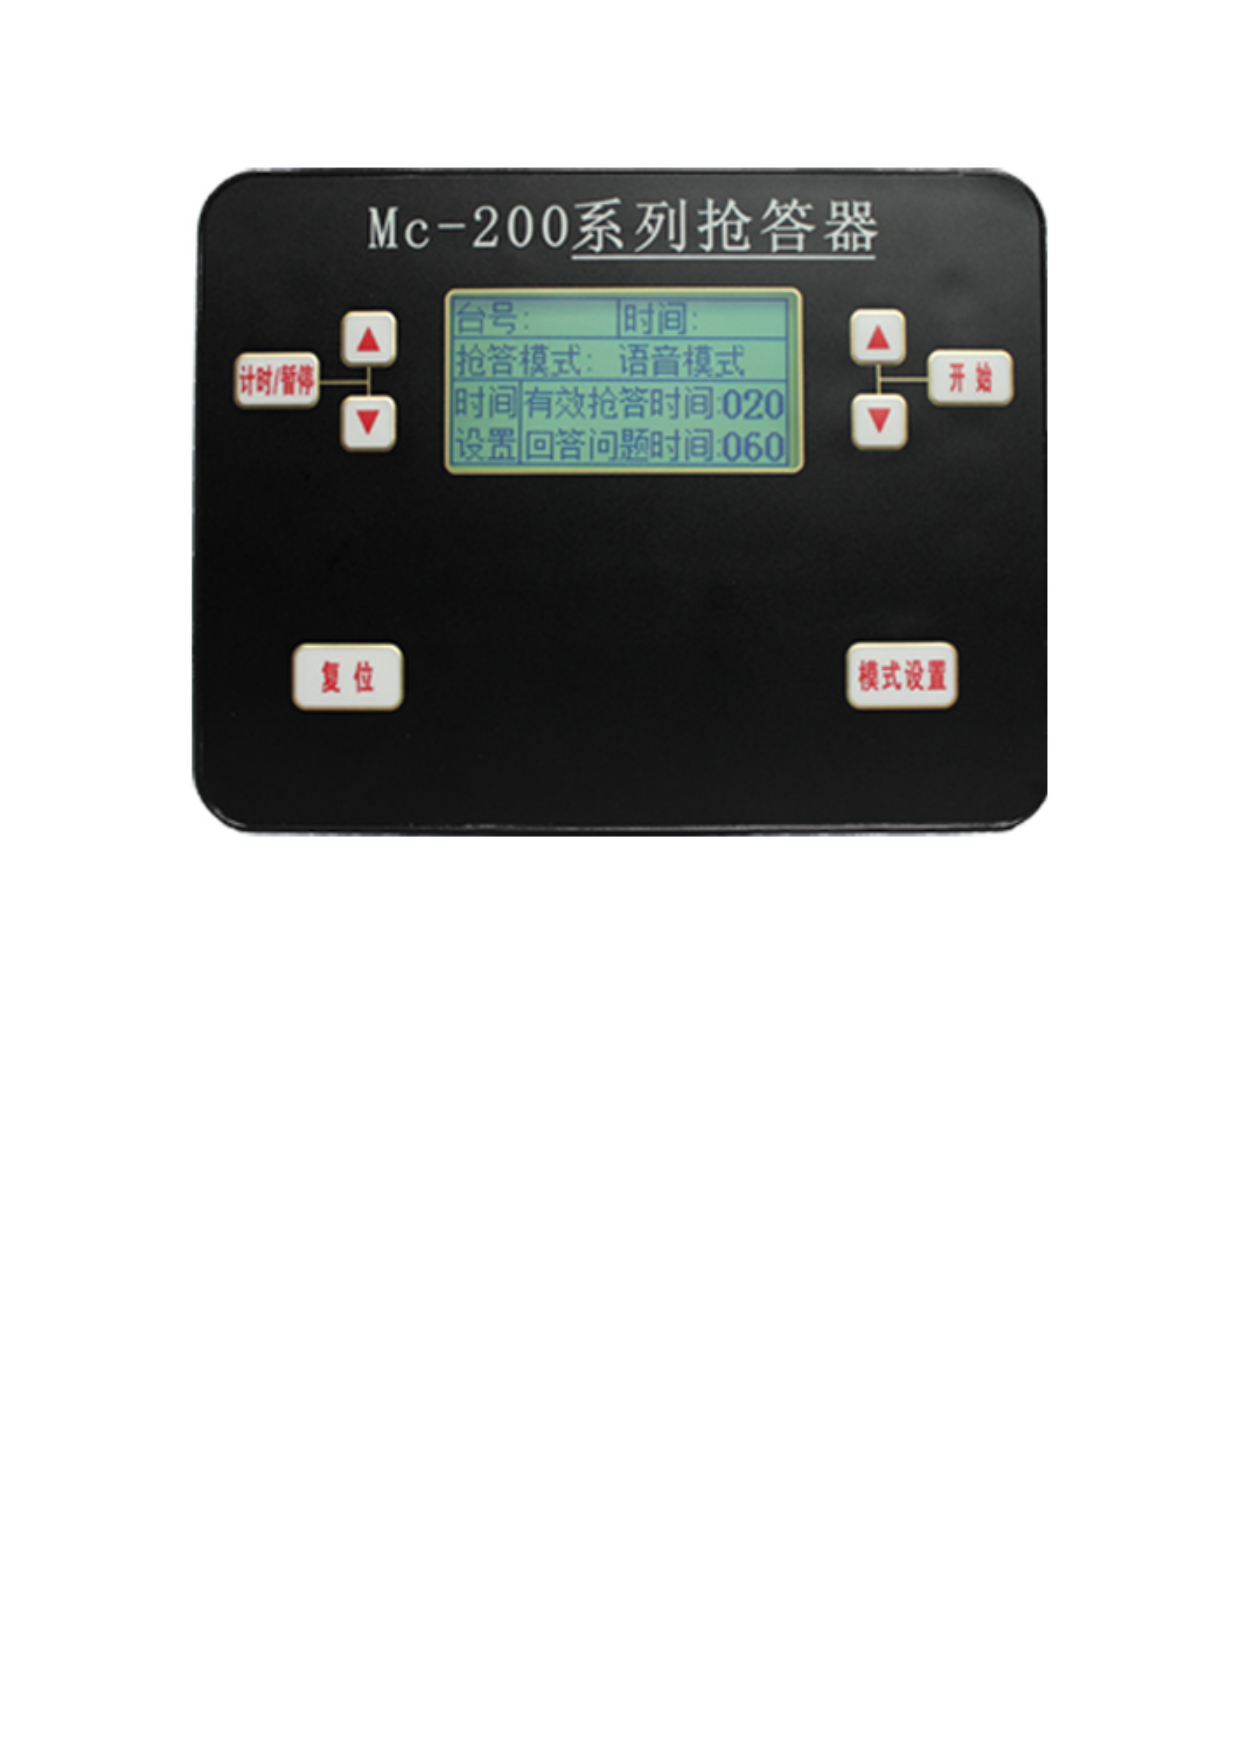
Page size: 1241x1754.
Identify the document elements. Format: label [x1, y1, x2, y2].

picture [187, 162, 1053, 844]
